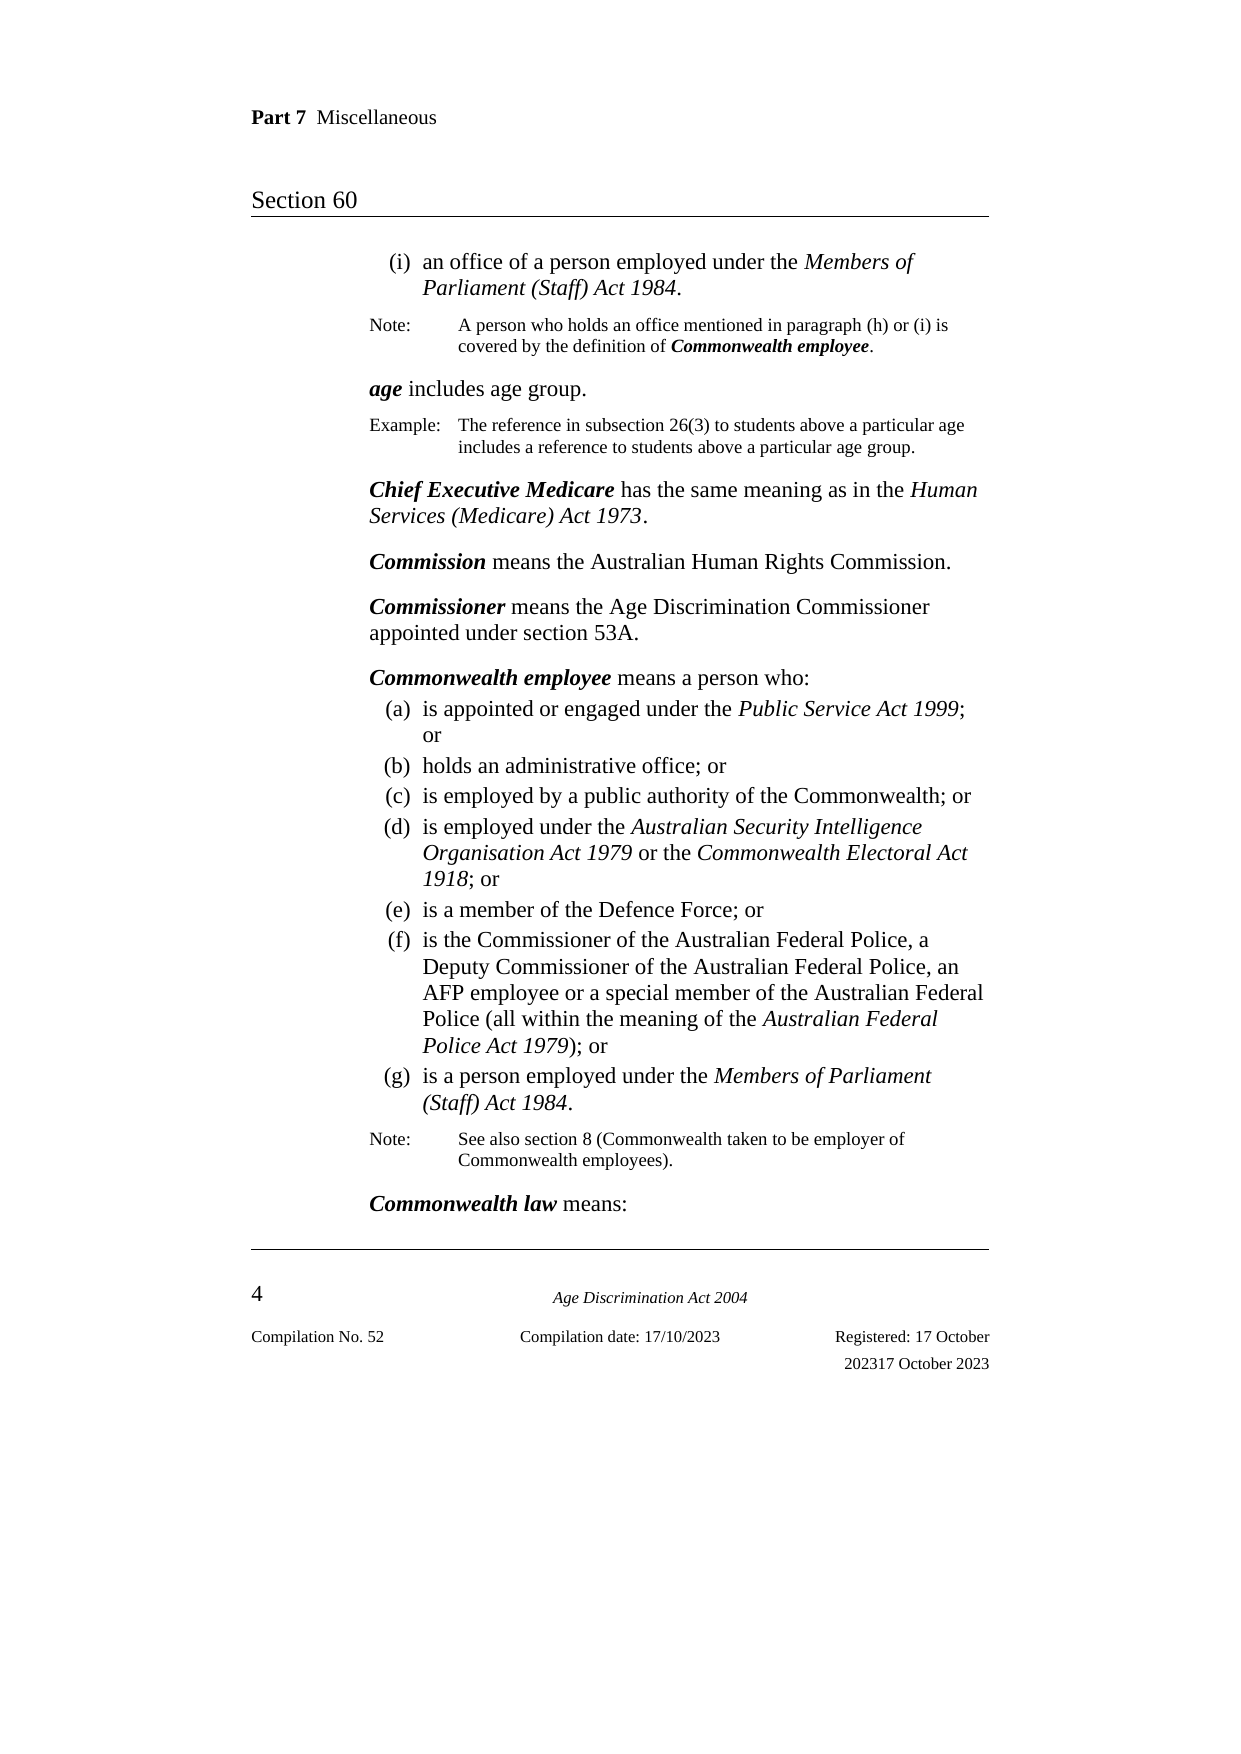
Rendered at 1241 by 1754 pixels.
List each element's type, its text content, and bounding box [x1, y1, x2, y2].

text (i) an office of a person employed under the Members of Parliament (Staff) Act 1984. [251, 248, 989, 301]
text (a) is appointed or engaged under the Public Service Act 1999; or [251, 695, 989, 747]
text age includes age group. [369, 375, 989, 402]
text Note: See also section 8 (Commonwealth taken to be employer of Commonwealth employees). [369, 1128, 989, 1171]
text (b) holds an administrative office; or [251, 752, 989, 778]
text Commonwealth employee means a person who: [369, 664, 989, 691]
text (c) is employed by a public authority of the Commonwealth; or [251, 782, 989, 808]
text Chief Executive Medicare has the same meaning as in the Human Services (Medicare) Act 1973. [369, 476, 989, 529]
text (g) is a person employed under the Members of Parliament (Staff) Act 1984. [251, 1062, 989, 1115]
text Note: A person who holds an office mentioned in paragraph (h) or (i) is covered by the definition of Commonwealth employee. [369, 313, 989, 357]
text Commissioner means the Age Discrimination Commissioner appointed under section 53A. [369, 593, 989, 646]
text Commonwealth law means: [369, 1190, 989, 1216]
text Commission means the Australian Human Rights Commission. [369, 548, 989, 574]
text (e) is a member of the Defence Force; or [251, 896, 989, 922]
text (f) is the Commissioner of the Australian Federal Police, a Deputy Commissioner of the Australian Federal Police, an AFP employee or a special member of the Australian Federal Police (all within the meaning of the Australian Federal Police Act 1979); or [251, 926, 989, 1058]
text Example: The reference in subsection 26(3) to students above a particular age includes a reference to students above a particular age group. [369, 414, 989, 457]
text (d) is employed under the Australian Security Intelligence Organisation Act 1979 or the Commonwealth Electoral Act 1918; or [251, 813, 989, 892]
